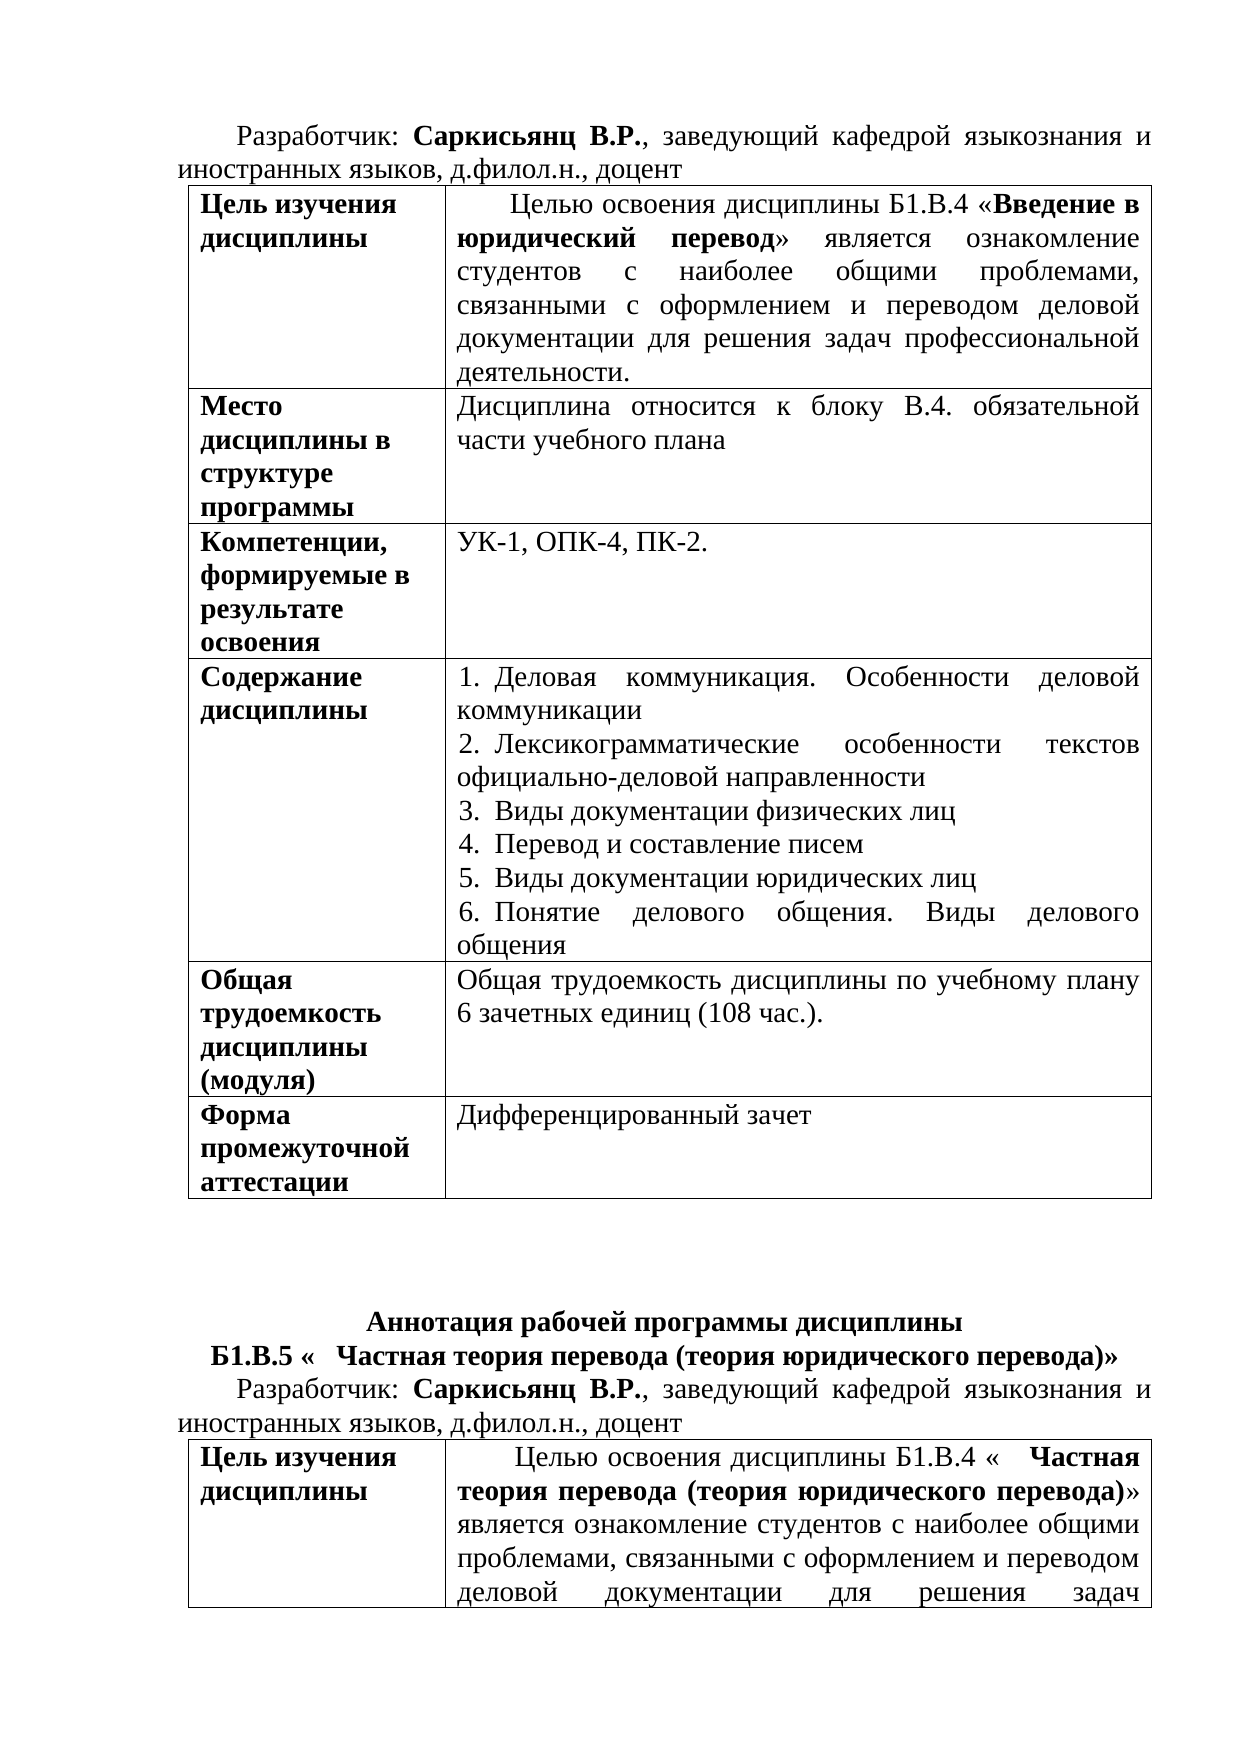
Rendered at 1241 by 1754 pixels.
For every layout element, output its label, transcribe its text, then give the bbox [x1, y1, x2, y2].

text Б1.В.5 « Частная теория перевода (теория юридического перевода)» [177, 1338, 1152, 1371]
text Разработчик: Саркисьянц В.Р., заведующий кафедрой языкознания и иностранных языков, д.филол.н., доцент [177, 118, 1152, 185]
table_cell Общая трудоемкость дисциплины (модуля) [189, 962, 445, 1096]
table_cell Компетенции, формируемые в результате освоения [189, 524, 445, 658]
table_cell Содержание дисциплины [189, 659, 445, 961]
text Аннотация рабочей программы дисциплины [177, 1304, 1152, 1338]
table_cell Дифференцированный зачет [446, 1097, 1151, 1198]
table_cell Деловая коммуникация. Особенности деловой коммуникации Лексикограмматические особенности текстов официально-деловой направленности Виды документации физических лиц Перевод и составление писем Виды документации юридических лиц Понятие делового общения. Виды делового общения [446, 659, 1151, 961]
text Разработчик: Саркисьянц В.Р., заведующий кафедрой языкознания и иностранных языков, д.филол.н., доцент [177, 1371, 1152, 1438]
table_header Целью освоения дисциплины Б1.В.4 «Введение в юридический перевод» является ознакомление студентов с наиболее общими проблемами, связанными с оформлением и переводом деловой документации для решения задач профессиональной деятельности. [446, 186, 1151, 387]
table_cell Общая трудоемкость дисциплины по учебному плану 6 зачетных единиц (108 час.). [446, 962, 1151, 1096]
table_cell УК-1, ОПК-4, ПК-2. [446, 524, 1151, 658]
table_cell Форма промежуточной аттестации [189, 1097, 445, 1198]
table_header Цель изучения дисциплины [189, 186, 445, 387]
table_cell Место дисциплины в структуре программы [189, 389, 445, 523]
table_cell Дисциплина относится к блоку В.4. обязательной части учебного плана [446, 389, 1151, 523]
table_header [189, 1440, 445, 1607]
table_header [446, 1440, 1151, 1607]
